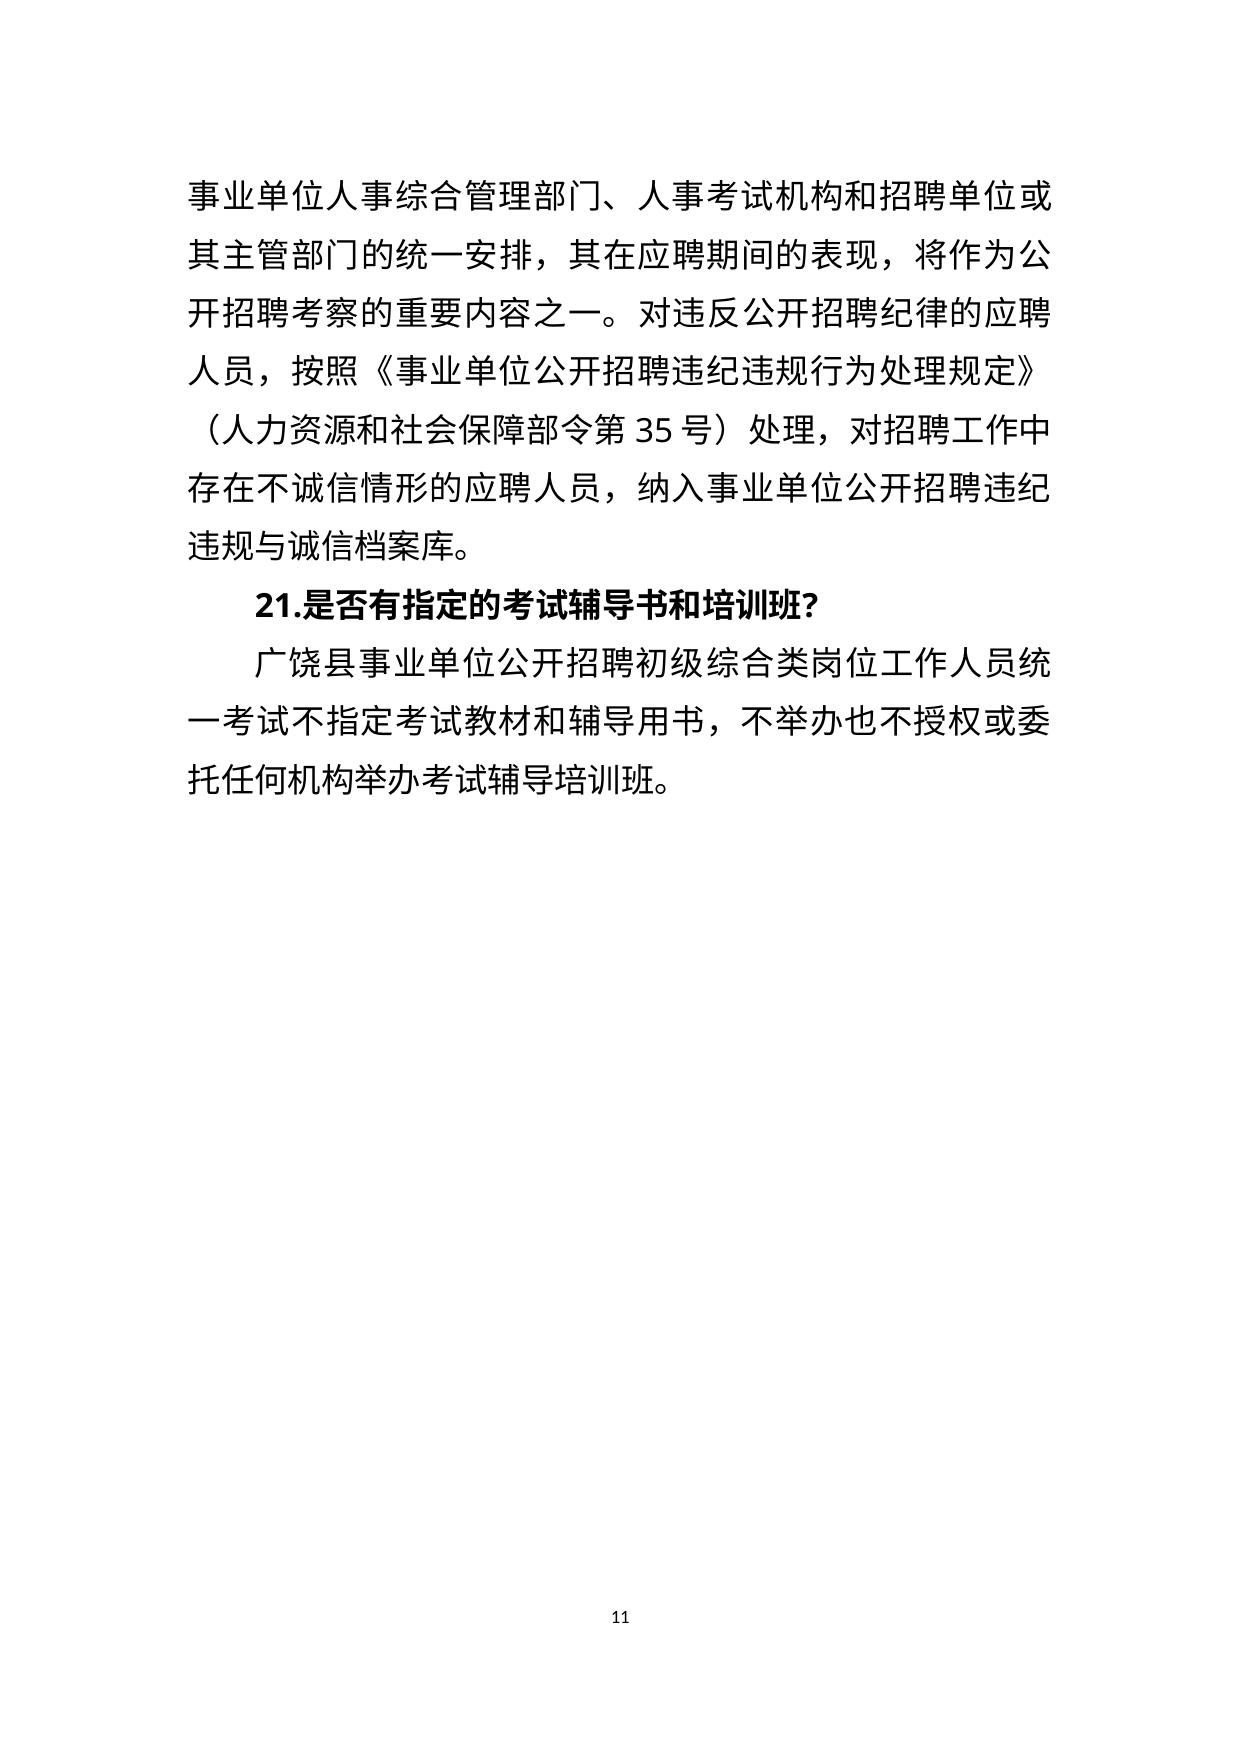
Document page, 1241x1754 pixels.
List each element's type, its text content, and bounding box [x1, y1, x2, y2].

text 广饶县事业单位公开招聘初级综合类岗位工作人员统一考试不指定考试教材和辅导用书，不举办也不授权或委托任何机构举办考试辅导培训班。 [187, 629, 1053, 804]
text 21.是否有指定的考试辅导书和培训班? [187, 570, 1053, 629]
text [187, 162, 1053, 570]
